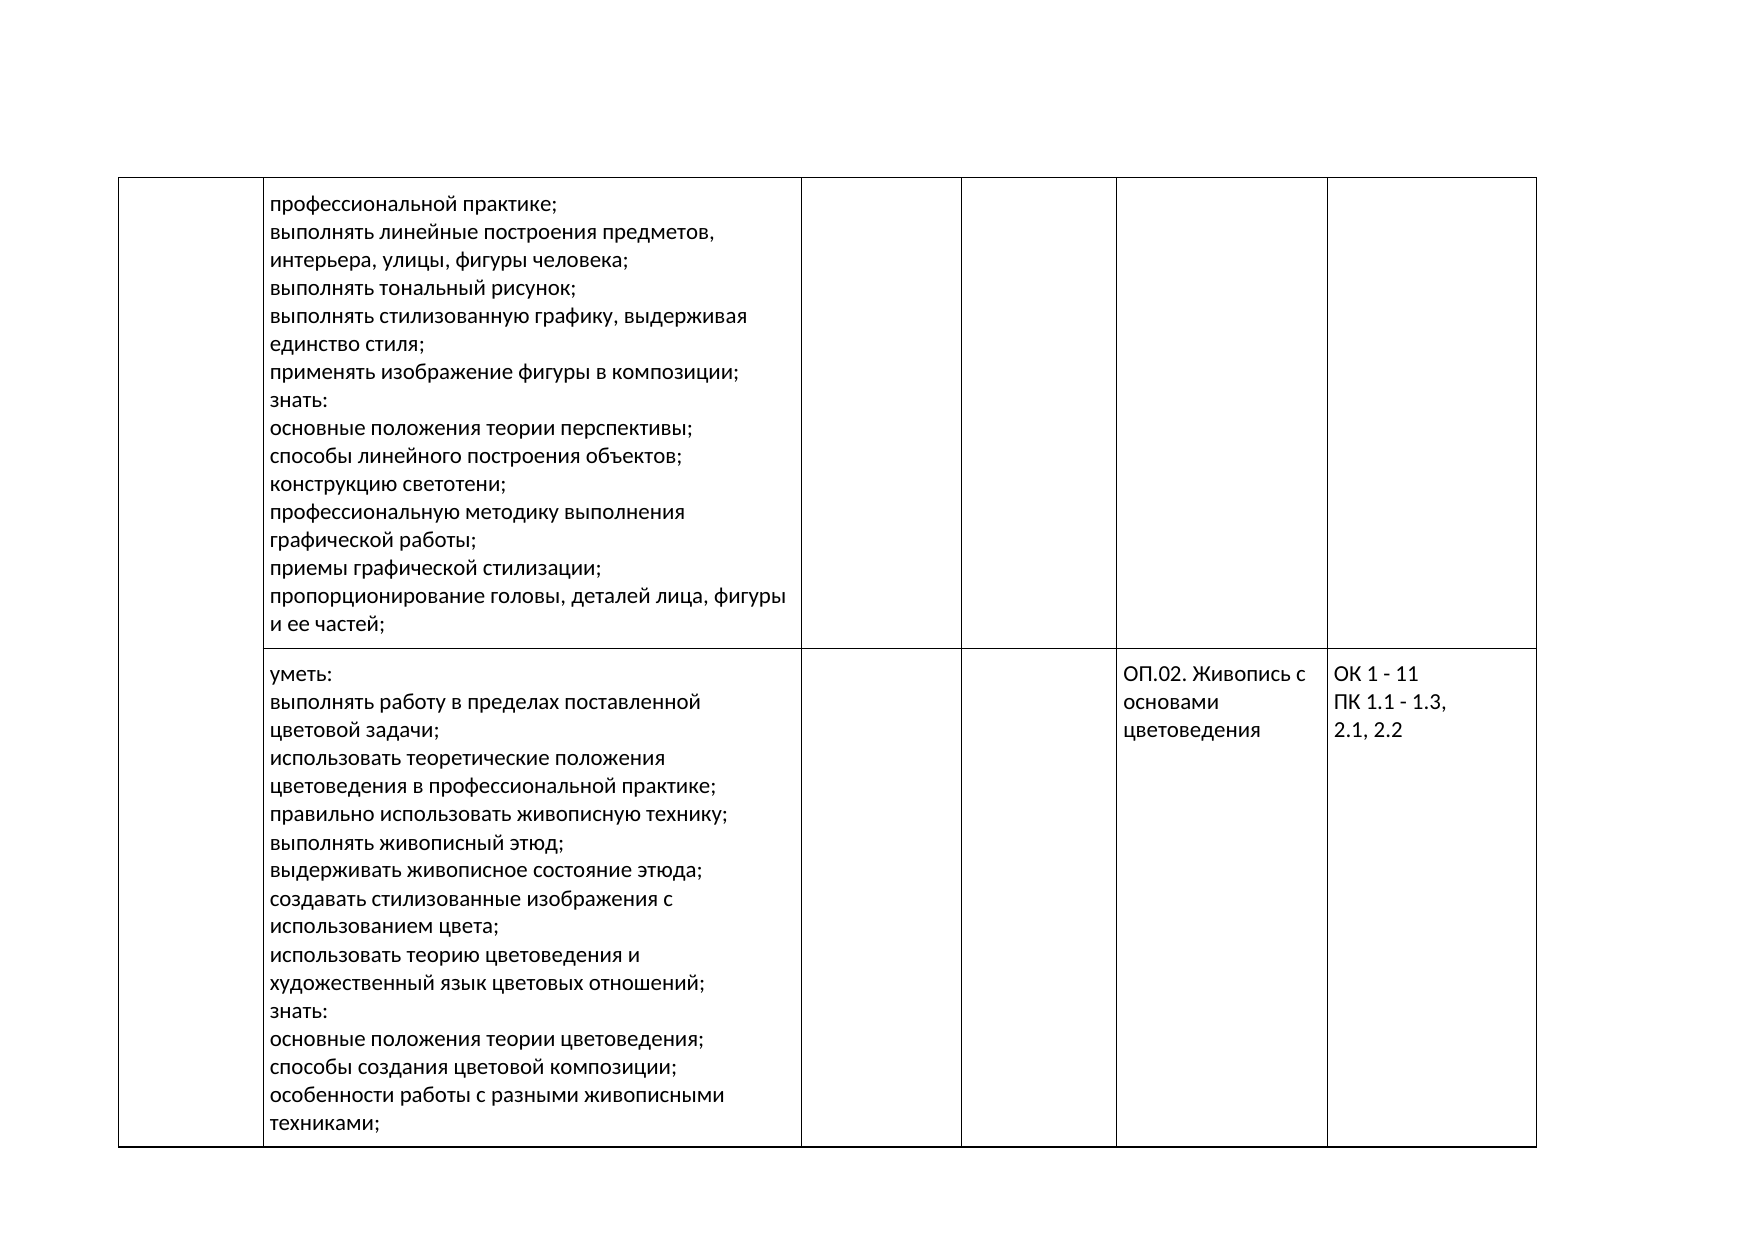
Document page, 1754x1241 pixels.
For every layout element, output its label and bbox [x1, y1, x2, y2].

table_cell [1328, 178, 1536, 648]
table_cell [962, 178, 1116, 648]
table_cell [1117, 649, 1327, 1146]
table_cell [1117, 178, 1327, 648]
table_cell [962, 649, 1116, 1146]
table_cell [264, 178, 801, 648]
table_cell [802, 178, 961, 648]
table_cell [1328, 649, 1536, 1146]
table_cell [264, 649, 801, 1146]
table_cell [802, 649, 961, 1146]
